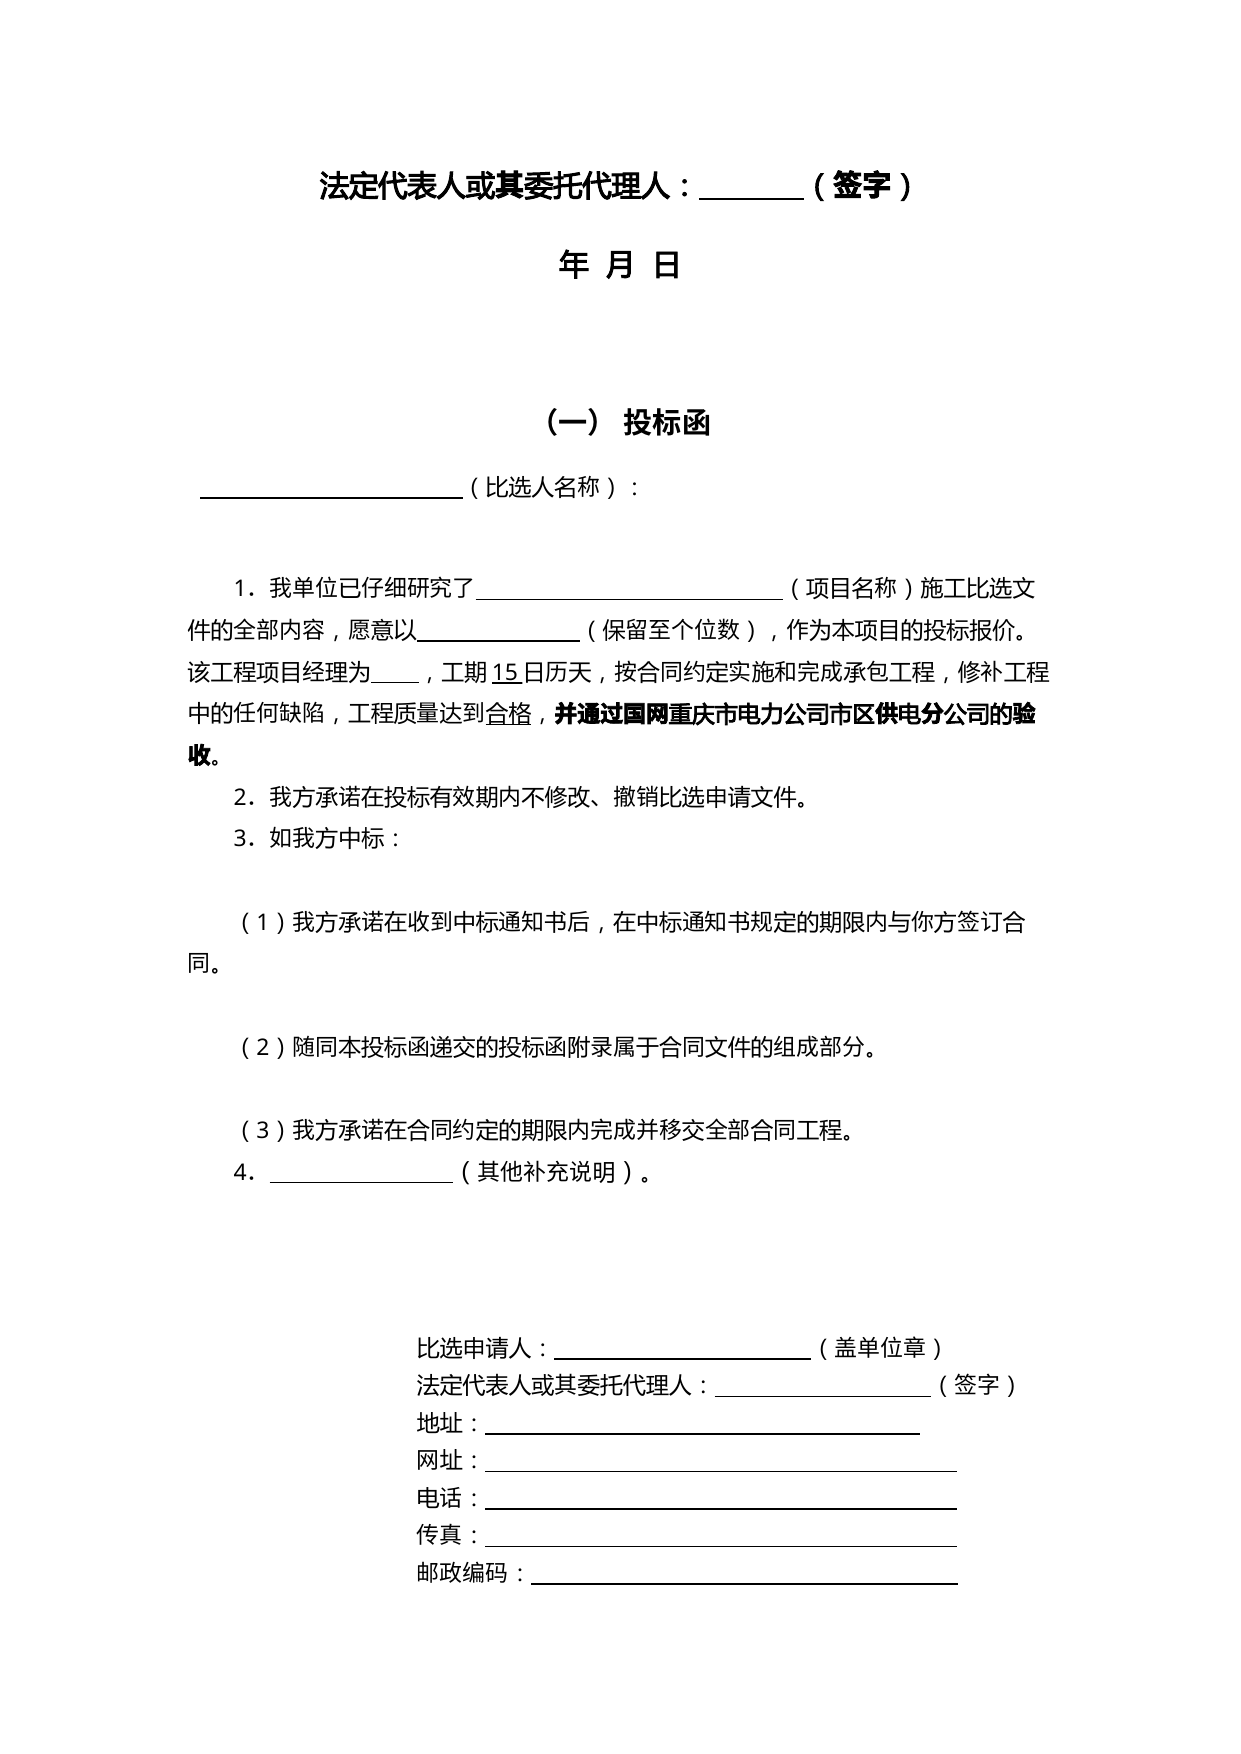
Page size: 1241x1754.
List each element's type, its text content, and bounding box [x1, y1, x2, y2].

text 比选申请人： （盖单位章） [187, 1326, 1053, 1364]
text 传真： [187, 1514, 1053, 1551]
text （1）我方承诺在收到中标通知书后，在中标通知书规定的期限内与你方签订合同。 [187, 897, 1053, 980]
text （比选人名称）： [200, 471, 1055, 501]
text 地址： [187, 1401, 1053, 1439]
text （3）我方承诺在合同约定的期限内完成并移交全部合同工程。 [187, 1105, 1053, 1147]
text 法定代表人或其委托代理人： （签字） [187, 165, 1053, 203]
text 1．我单位已仔细研究了 （项目名称）施工比选文件的全部内容，愿意以 （保留至个位数），作为本项目的投标报价。该工程项目经理为 ，工期15日历天，按合同约定实施和完成承包工程，修补工程中的任何缺陷，工程质量达到合格，并通过国网重庆市电力公司市区供电分公司的验收。 [187, 563, 1053, 772]
subtitle （一） 投标函 [187, 399, 1053, 442]
text 2．我方承诺在投标有效期内不修改、撤销比选申请文件。 [187, 772, 1053, 813]
text （2）随同本投标函递交的投标函附录属于合同文件的组成部分。 [187, 1022, 1053, 1063]
text 法定代表人或其委托代理人： （签字） [187, 1364, 1053, 1401]
text 网址： [187, 1439, 1053, 1476]
text 3．如我方中标： [187, 813, 1053, 855]
text 4． （其他补充说明）。 [187, 1147, 1053, 1188]
text 年 月 日 [187, 243, 1053, 282]
text 电话： [187, 1476, 1053, 1514]
text 邮政编码： [187, 1551, 1053, 1589]
